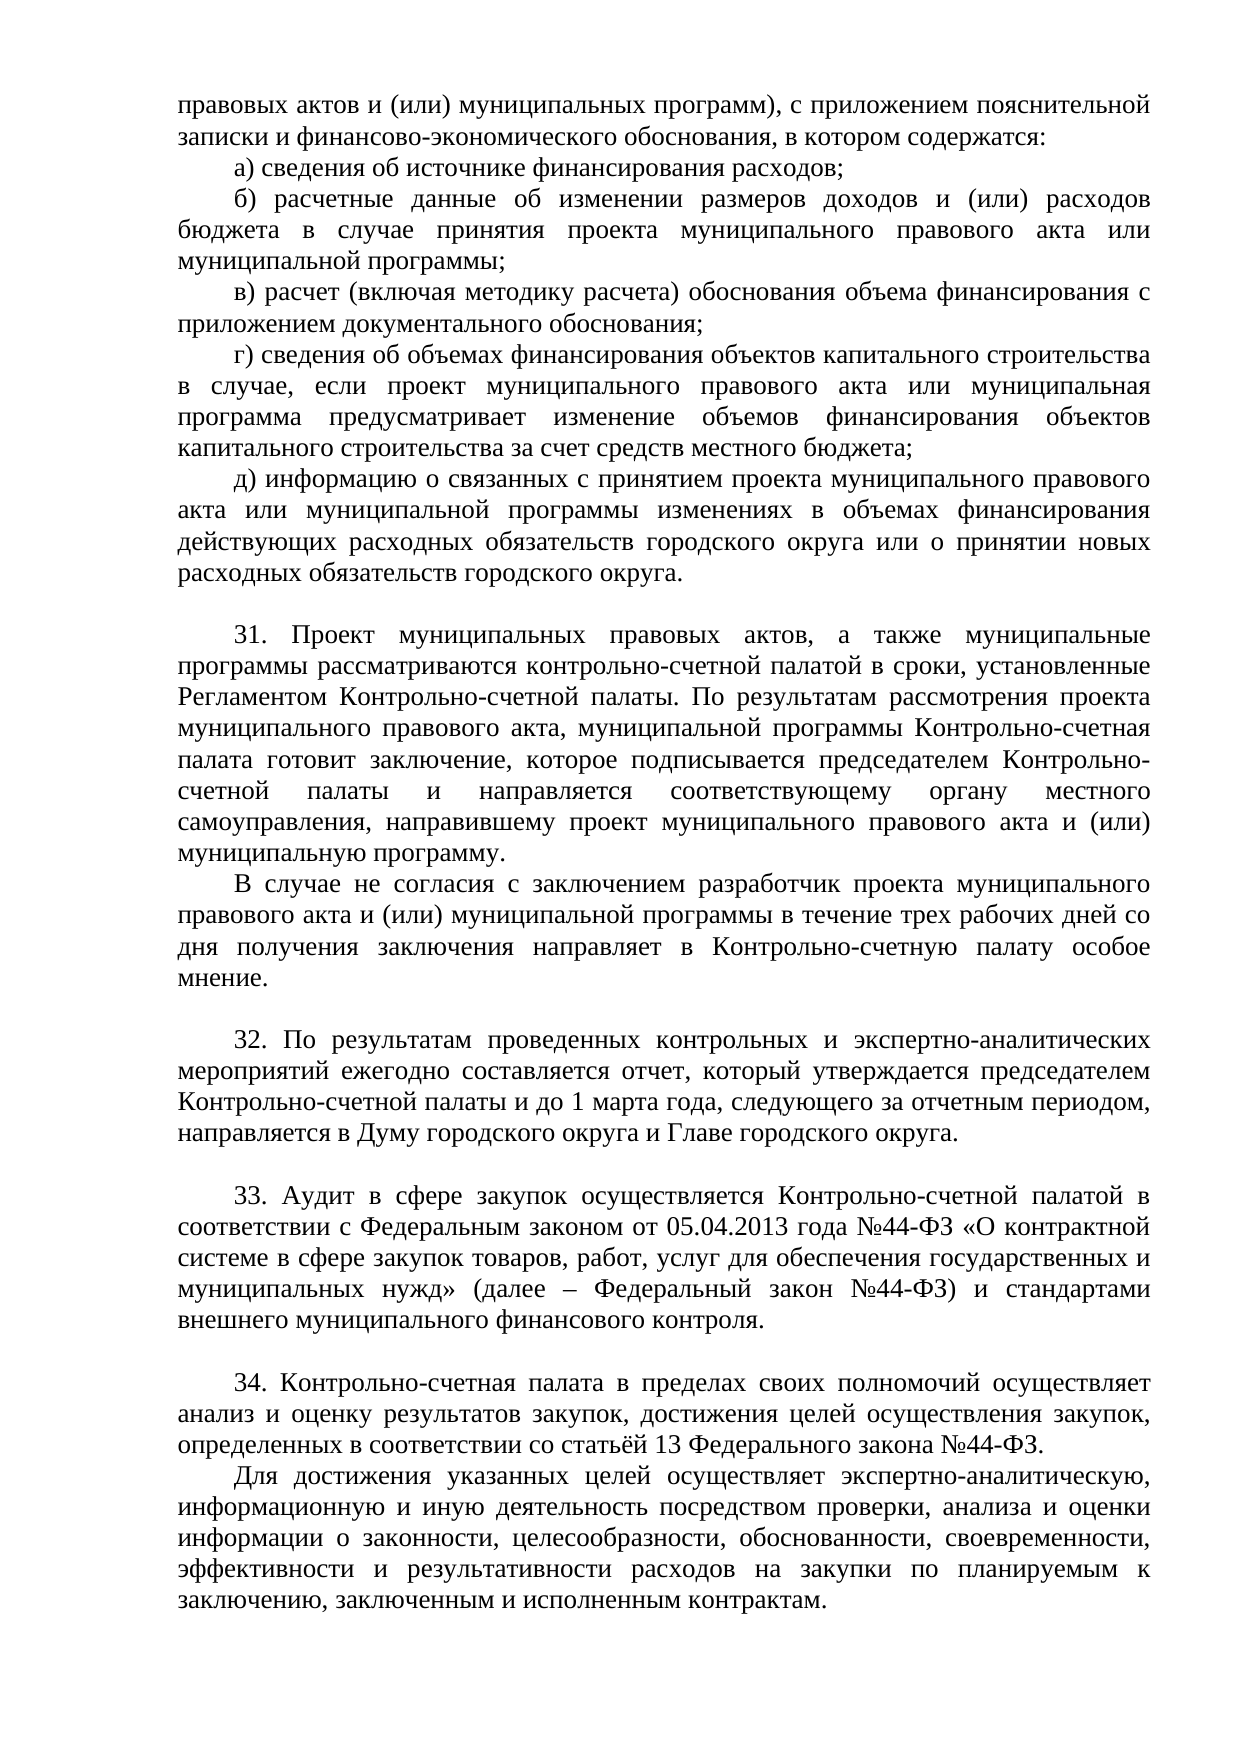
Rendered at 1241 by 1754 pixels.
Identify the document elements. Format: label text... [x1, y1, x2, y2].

text в) расчет (включая методику расчета) обоснования объема финансирования с приложением документального обоснования; [177, 276, 1152, 338]
text Для достижения указанных целей осуществляет экспертно-аналитическую, информационную и иную деятельность посредством проверки, анализа и оценки информации о законности, целесообразности, обоснованности, своевременности, эффективности и результативности расходов на закупки по планируемым к заключению, заключенным и исполненным контрактам. [177, 1459, 1152, 1615]
text а) сведения об источнике финансирования расходов; [177, 151, 1152, 182]
text В случае не согласия с заключением разработчик проекта муниципального правового акта и (или) муниципальной программы в течение трех рабочих дней со дня получения заключения направляет в Контрольно-счетную палату особое мнение. [177, 867, 1152, 992]
text 31. Проект муниципальных правовых актов, а также муниципальные программы рассматриваются контрольно-счетной палатой в сроки, установленные Регламентом Контрольно-счетной палаты. По результатам рассмотрения проекта муниципального правового акта, муниципальной программы Контрольно-счетная палата готовит заключение, которое подписывается председателем Контрольно-счетной палаты и направляется соответствующему органу местного самоуправления, направившему проект муниципального правового акта и (или) муниципальную программу. [177, 618, 1152, 867]
text 34. Контрольно-счетная палата в пределах своих полномочий осуществляет анализ и оценку результатов закупок, достижения целей осуществления закупок, определенных в соответствии со статьёй 13 Федерального закона №44-ФЗ. [177, 1366, 1152, 1459]
text д) информацию о связанных с принятием проекта муниципального правового акта или муниципальной программы изменениях в объемах финансирования действующих расходных обязательств городского округа или о принятии новых расходных обязательств городского округа. [177, 462, 1152, 587]
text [177, 89, 1152, 151]
text б) расчетные данные об изменении размеров доходов и (или) расходов бюджета в случае принятия проекта муниципального правового акта или муниципальной программы; [177, 182, 1152, 276]
text г) сведения об объемах финансирования объектов капитального строительства в случае, если проект муниципального правового акта или муниципальная программа предусматривает изменение объемов финансирования объектов капитального строительства за счет средств местного бюджета; [177, 338, 1152, 462]
text 33. Аудит в сфере закупок осуществляется Контрольно-счетной палатой в соответствии с Федеральным законом от 05.04.2013 года №44-ФЗ «О контрактной системе в сфере закупок товаров, работ, услуг для обеспечения государственных и муниципальных нужд» (далее – Федеральный закон №44-ФЗ) и стандартами внешнего муниципального финансового контроля. [177, 1179, 1152, 1334]
text 32. По результатам проведенных контрольных и экспертно-аналитических мероприятий ежегодно составляется отчет, который утверждается председателем Контрольно-счетной палаты и до 1 марта года, следующего за отчетным периодом, направляется в Думу городского округа и Главе городского округа. [177, 1023, 1152, 1148]
